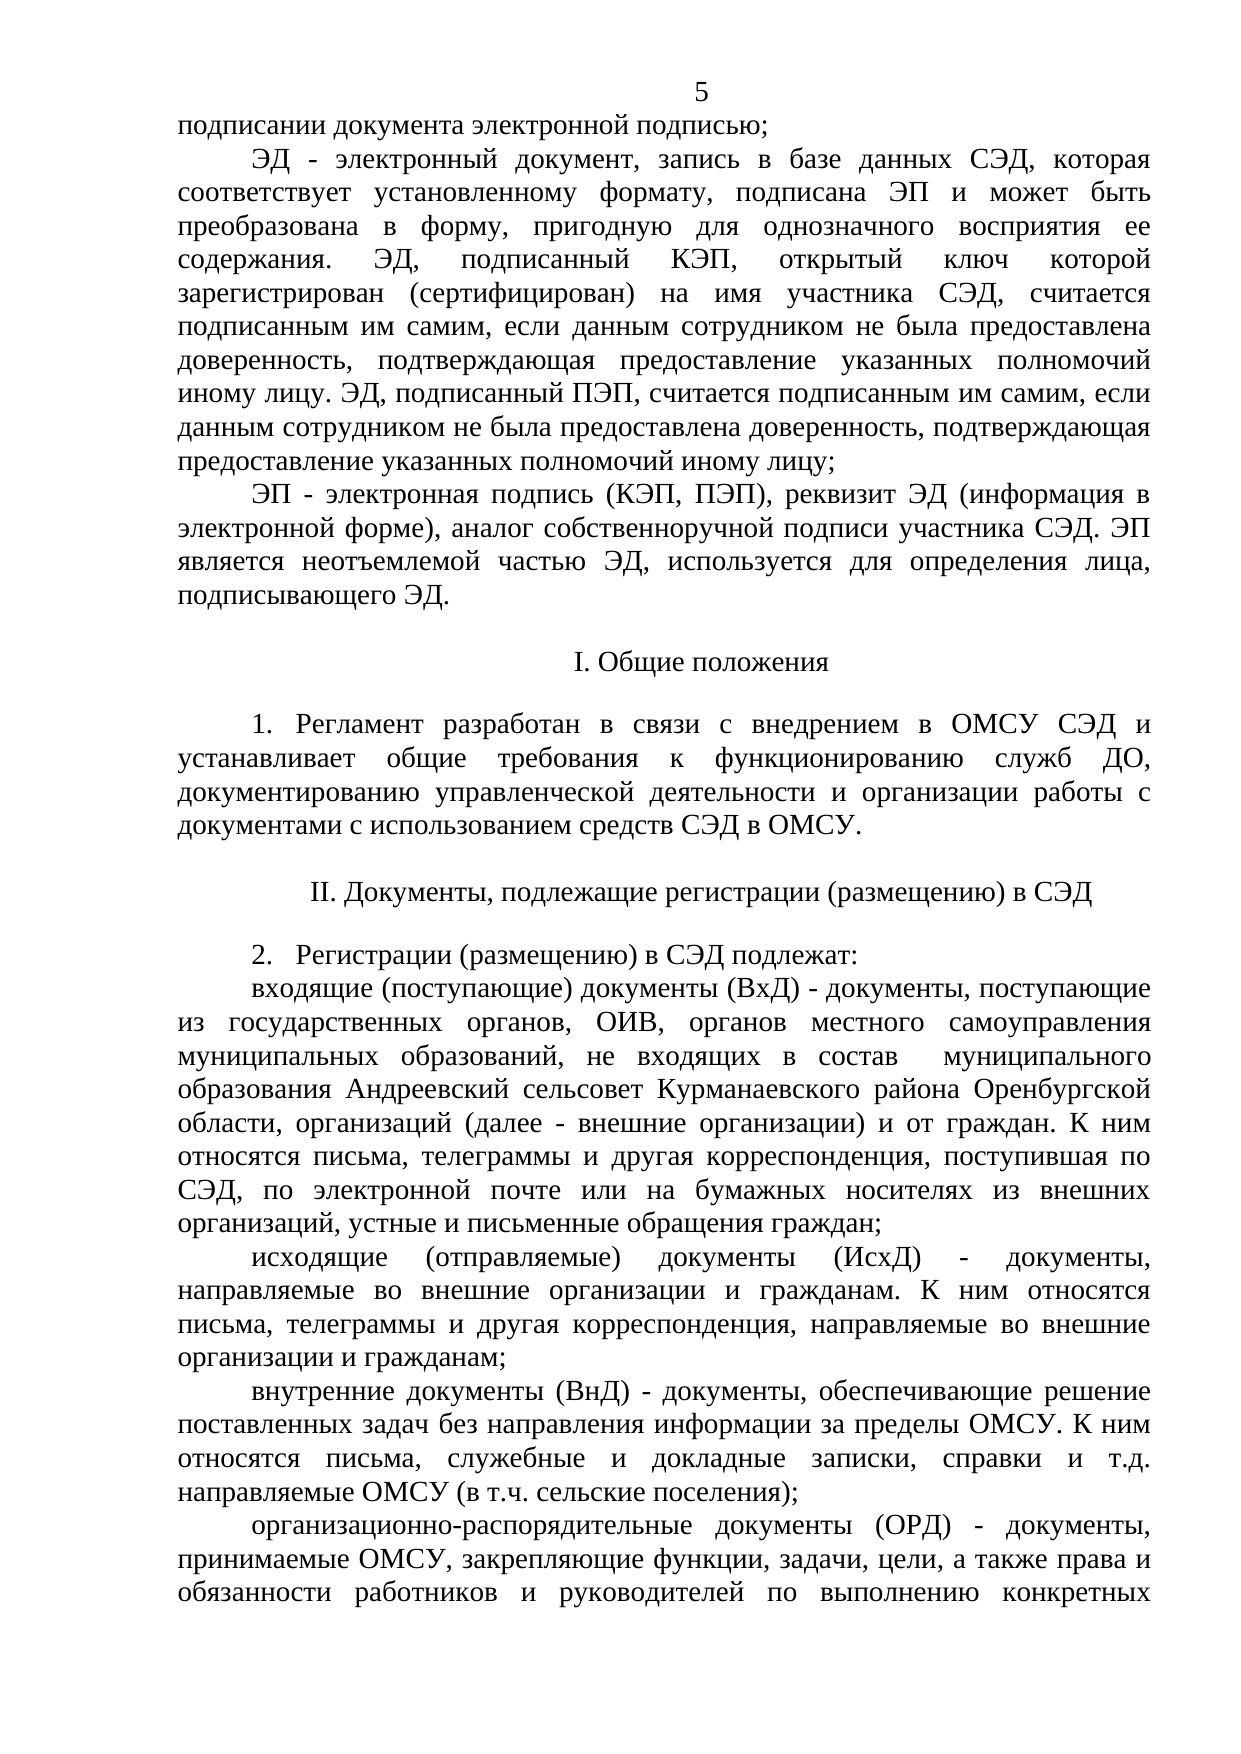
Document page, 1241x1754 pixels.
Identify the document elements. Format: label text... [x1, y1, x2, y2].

text ЭД - электронный документ, запись в базе данных СЭД, которая соответствует установленному формату, подписана ЭП и может быть преобразована в форму, пригодную для однозначного восприятия ее содержания. ЭД, подписанный КЭП, открытый ключ которой зарегистрирован (сертифицирован) на имя участника СЭД, считается подписанным им самим, если данным сотрудником не была предоставлена доверенность, подтверждающая предоставление указанных полномочий иному лицу. ЭД, подписанный ПЭП, считается подписанным им самим, если данным сотрудником не была предоставлена доверенность, подтверждающая предоставление указанных полномочий иному лицу; [177, 141, 1152, 476]
text внутренние документы (ВнД) - документы, обеспечивающие решение поставленных задач без направления информации за пределы ОМСУ. К ним относятся письма, служебные и докладные записки, справки и т.д. направляемые ОМСУ (в т.ч. сельские поселения); [177, 1373, 1152, 1507]
list Регистрации (размещению) в СЭД подлежат: [177, 937, 1152, 971]
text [177, 1507, 1152, 1608]
text ЭП - электронная подпись (КЭП, ПЭП), реквизит ЭД (информация в электронной форме), аналог собственноручной подписи участника СЭД. ЭП является неотъемлемой частью ЭД, используется для определения лица, подписывающего ЭД. [177, 476, 1152, 610]
title II. Документы, подлежащие регистрации (размещению) в СЭД [177, 874, 1152, 908]
title I. Общие положения [177, 644, 1152, 677]
text исходящие (отправляемые) документы (ИсхД) - документы, направляемые во внешние организации и гражданам. К ним относятся письма, телеграммы и другая корреспонденция, направляемые во внешние организации и гражданам; [177, 1239, 1152, 1373]
list Регламент разработан в связи с внедрением в ОМСУ СЭД и устанавливает общие требования к функционированию служб ДО, документированию управленческой деятельности и организации работы с документами с использованием средств СЭД в ОМСУ. [177, 707, 1152, 841]
text входящие (поступающие) документы (ВхД) - документы, поступающие из государственных органов, ОИВ, органов местного самоуправления муниципальных образований, не входящих в состав муниципального образования Андреевский сельсовет Курманаевского района Оренбургской области, организаций (далее - внешние организации) и от граждан. К ним относятся письма, телеграммы и другая корреспонденция, поступившая по СЭД, по электронной почте или на бумажных носителях из внешних организаций, устные и письменные обращения граждан; [177, 971, 1152, 1239]
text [177, 107, 1152, 141]
